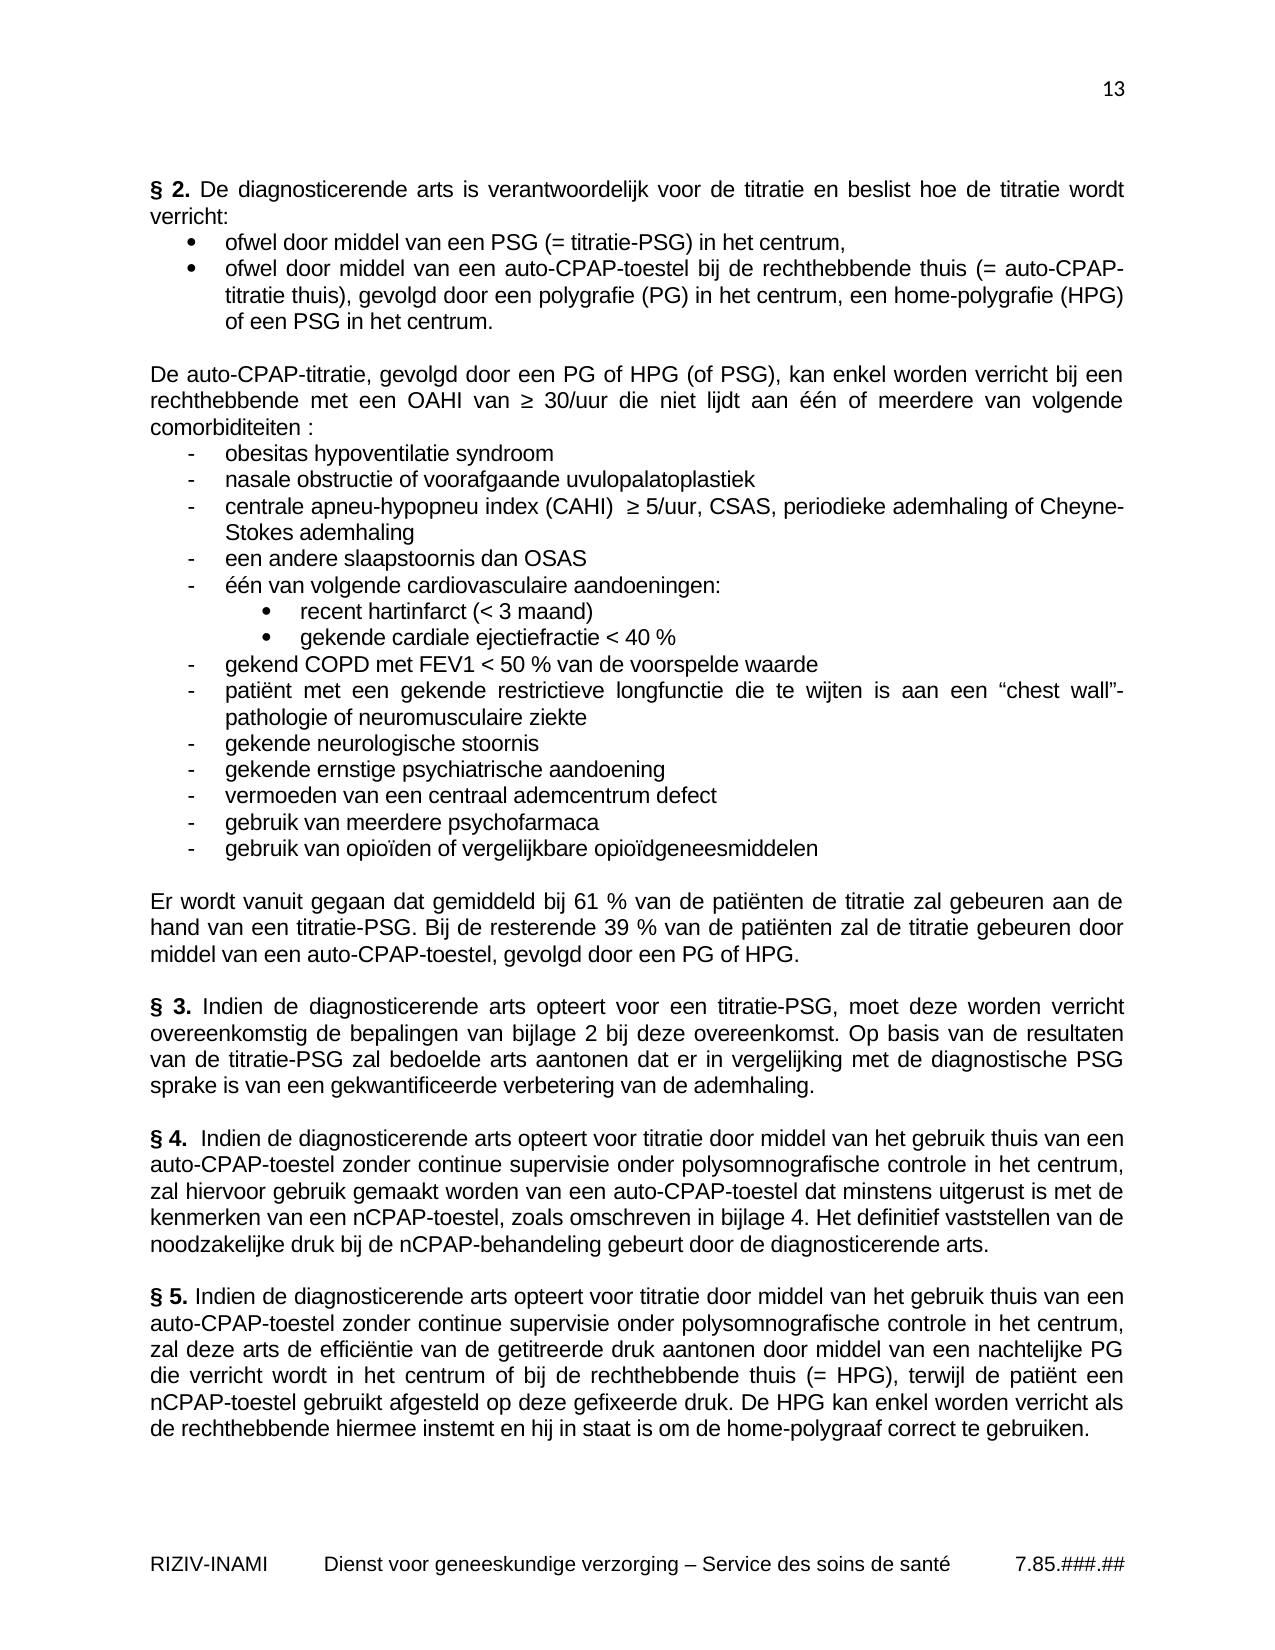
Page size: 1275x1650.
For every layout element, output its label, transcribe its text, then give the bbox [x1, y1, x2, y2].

text Er wordt vanuit gegaan dat gemiddeld bij 61 % van de patiënten de titratie zal gebeuren aan de hand van een titratie-PSG. Bij de resterende 39 % van de patiënten zal de titratie gebeuren door middel van een auto-CPAP-toestel, gevolgd door een PG of HPG. [150, 888, 1125, 967]
list vermoeden van een centraal ademcentrum defect [187, 782, 1125, 809]
text § 2. De diagnosticerende arts is verantwoordelijk voor de titratie en beslist hoe de titratie wordt verricht: [150, 176, 1125, 229]
list ofwel door middel van een PSG (= titratie-PSG) in het centrum, [187, 229, 1125, 255]
list gekend COPD met FEV1 < 50 % van de voorspelde waarde [187, 651, 1125, 677]
list gebruik van opioïden of vergelijkbare opioïdgeneesmiddelen [187, 835, 1125, 862]
list obesitas hypoventilatie syndroom [187, 440, 1125, 466]
list recent hartinfarct (< 3 maand) [262, 598, 1125, 624]
list centrale apneu-hypopneu index (CAHI) ≥ 5/uur, CSAS, periodieke ademhaling of Cheyne-Stokes ademhaling [187, 493, 1125, 545]
text De auto-CPAP-titratie, gevolgd door een PG of HPG (of PSG), kan enkel worden verricht bij een rechthebbende met een OAHI van ≥ 30/uur die niet lijdt aan één of meerdere van volgende comorbiditeiten : [150, 361, 1125, 440]
list gekende ernstige psychiatrische aandoening [187, 756, 1125, 782]
list ofwel door middel van een auto-CPAP-toestel bij de rechthebbende thuis (= auto-CPAP-titratie thuis), gevolgd door een polygrafie (PG) in het centrum, een home-polygrafie (HPG) of een PSG in het centrum. [187, 255, 1125, 334]
list patiënt met een gekende restrictieve longfunctie die te wijten is aan een “chest wall”-pathologie of neuromusculaire ziekte [187, 677, 1125, 730]
list gebruik van meerdere psychofarmaca [187, 809, 1125, 835]
text § 4. Indien de diagnosticerende arts opteert voor titratie door middel van het gebruik thuis van een auto-CPAP-toestel zonder continue supervisie onder polysomnografische controle in het centrum, zal hiervoor gebruik gemaakt worden van een auto-CPAP-toestel dat minstens uitgerust is met de kenmerken van een nCPAP-toestel, zoals omschreven in bijlage 4. Het definitief vaststellen van de noodzakelijke druk bij de nCPAP-behandeling gebeurt door de diagnosticerende arts. [150, 1125, 1125, 1257]
list nasale obstructie of voorafgaande uvulopalatoplastiek [187, 466, 1125, 493]
list gekende cardiale ejectiefractie < 40 % [262, 624, 1125, 651]
text § 5. Indien de diagnosticerende arts opteert voor titratie door middel van het gebruik thuis van een auto-CPAP-toestel zonder continue supervisie onder polysomnografische controle in het centrum, zal deze arts de efficiëntie van de getitreerde druk aantonen door middel van een nachtelijke PG die verricht wordt in het centrum of bij de rechthebbende thuis (= HPG), terwijl de patiënt een nCPAP-toestel gebruikt afgesteld op deze gefixeerde druk. De HPG kan enkel worden verricht als de rechthebbende hiermee instemt en hij in staat is om de home-polygraaf correct te gebruiken. [150, 1283, 1125, 1441]
text § 3. Indien de diagnosticerende arts opteert voor een titratie-PSG, moet deze worden verricht overeenkomstig de bepalingen van bijlage 2 bij deze overeenkomst. Op basis van de resultaten van de titratie-PSG zal bedoelde arts aantonen dat er in vergelijking met de diagnostische PSG sprake is van een gekwantificeerde verbetering van de ademhaling. [150, 993, 1125, 1099]
list gekende neurologische stoornis [187, 730, 1125, 756]
list één van volgende cardiovasculaire aandoeningen: [187, 572, 1125, 598]
list een andere slaapstoornis dan OSAS [187, 545, 1125, 572]
